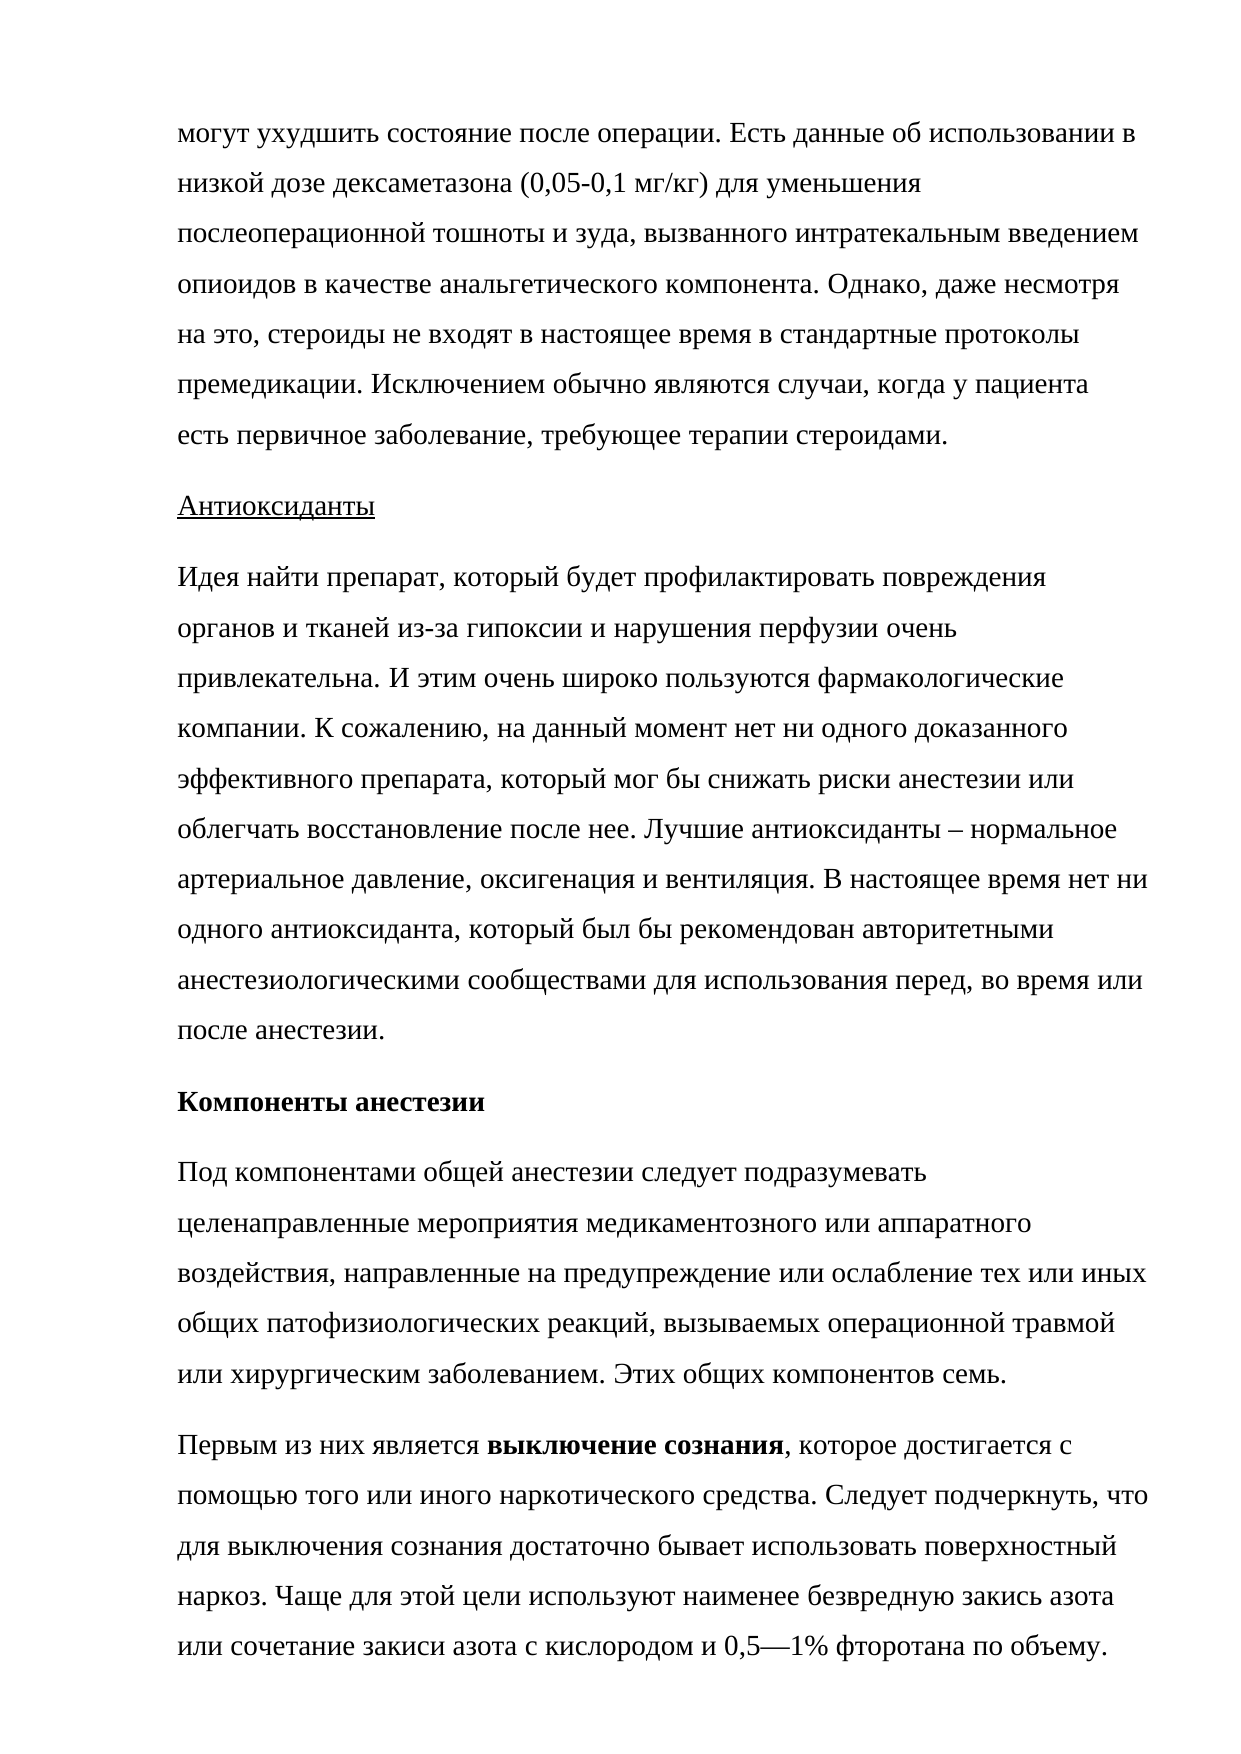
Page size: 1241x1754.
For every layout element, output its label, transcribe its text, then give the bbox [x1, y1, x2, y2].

text могут ухудшить состояние после операции. Есть данные об использовании в низкой дозе дексаметазона (0,05-0,1 мг/кг) для уменьшения послеоперационной тошноты и зуда, вызванного интратекальным введением опиоидов в качестве анальгетического компонента. Однако, даже несмотря на это, стероиды не входят в настоящее время в стандартные протоколы премедикации. Исключением обычно являются случаи, когда у пациента есть первичное заболевание, требующее терапии стероидами. [177, 115, 1147, 450]
text Первым из них является выключение сознания, которое достигается с помощью того или иного наркотического средства. Следует подчеркнуть, что для выключения сознания достаточно бывает использовать поверхностный наркоз. Чаще для этой цели используют наименее безвредную закись азота или сочетание закиси азота с кислородом и 0,5—1% фторотана по объему. [177, 1427, 1149, 1662]
text Под компонентами общей анестезии следует подразумевать целенаправленные мероприятия медикаментозного или аппаратного воздействия, направленные на предупреждение или ослабление тех или иных общих патофизиологических реакций, вызываемых операционной травмой или хирургическим заболеванием. Этих общих компонентов семь. [177, 1154, 1150, 1389]
text Идея найти препарат, который будет профилактировать повреждения органов и тканей из-за гипоксии и нарушения перфузии очень привлекательна. И этим очень широко пользуются фармакологические компании. К сожалению, на данный момент нет ни одного доказанного эффективного препарата, который мог бы снижать риски анестезии или облегчать восстановление после нее. Лучшие антиоксиданты – нормальное артериальное давление, оксигенация и вентиляция. В настоящее время нет ни одного антиоксиданта, который был бы рекомендован авторитетными анестезиологическими сообществами для использования перед, во время или после анестезии. [177, 559, 1150, 1046]
text Антиоксиданты [177, 488, 1163, 522]
subtitle Компоненты анестезии [177, 1084, 1163, 1117]
